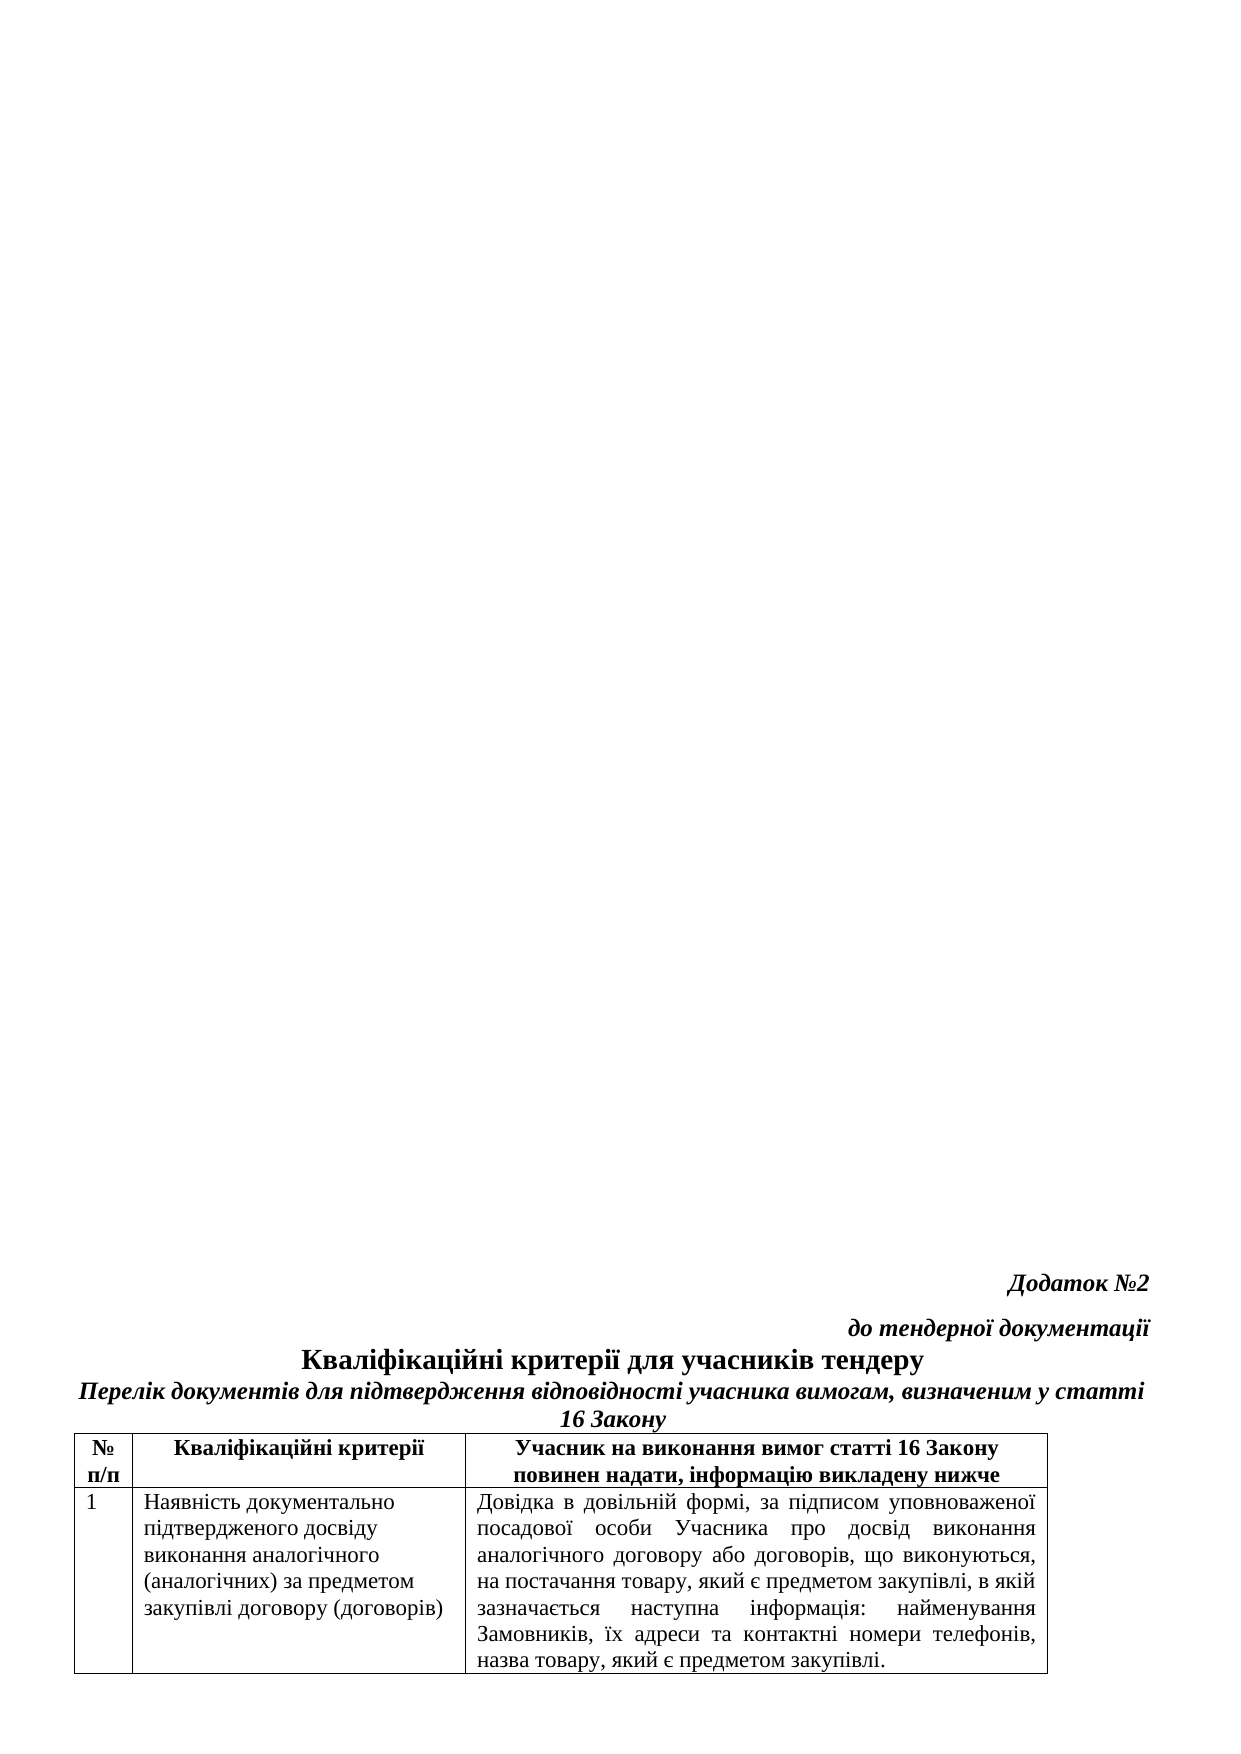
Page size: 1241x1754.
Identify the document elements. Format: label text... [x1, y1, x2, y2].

text Додаток №2 [74, 1268, 1152, 1297]
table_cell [133, 1488, 465, 1673]
table_cell 1 [75, 1488, 132, 1673]
text до тендерної документації [74, 1313, 1152, 1342]
text Кваліфікаційні критерії для учасників тендеру [74, 1342, 1152, 1376]
text Перелік документів для підтвердження відповідності учасника вимогам, визначеним у статті 16 Закону [74, 1376, 1152, 1433]
table_header Учасник на виконання вимог статті 16 Закону повинен надати, інформацію викладену нижче [466, 1434, 1047, 1487]
table_header № п/п [75, 1434, 132, 1487]
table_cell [466, 1488, 1047, 1673]
table_header Кваліфікаційні критерії [133, 1434, 465, 1487]
